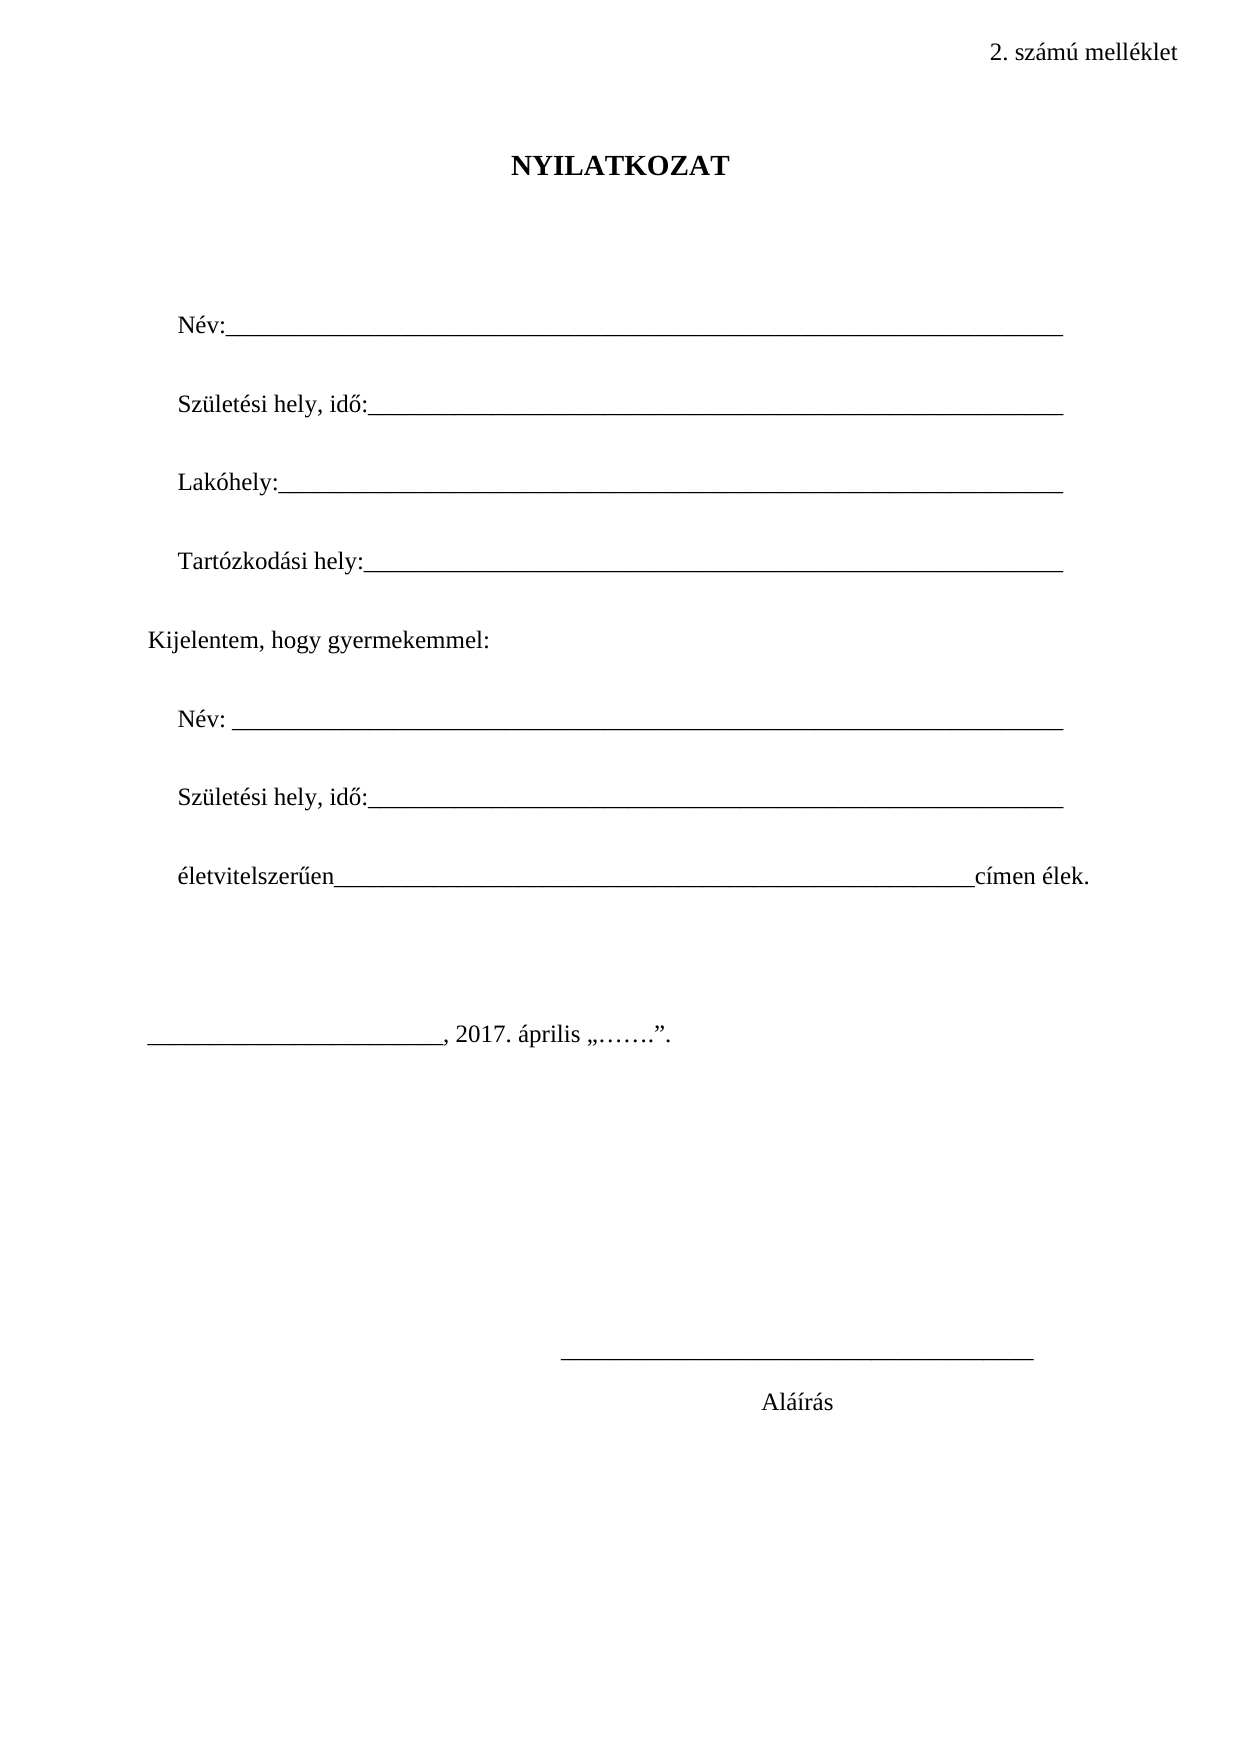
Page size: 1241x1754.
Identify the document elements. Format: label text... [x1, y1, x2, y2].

text életvitelszerűen címen élek. [177, 861, 1093, 890]
text Lakóhely: [177, 467, 1093, 496]
text Születési hely, idő: [177, 389, 1093, 417]
text Név: [177, 310, 1093, 339]
text Név: [177, 704, 1093, 732]
text Kijelentem, hogy gyermekemmel: [148, 625, 1093, 654]
text , 2017. április „…….”. [148, 1019, 1093, 1047]
text Tartózkodási hely: [177, 546, 1093, 575]
text NYILATKOZAT [148, 148, 1093, 181]
text Születési hely, idő: [177, 782, 1093, 811]
text Aláírás [148, 1387, 1093, 1416]
